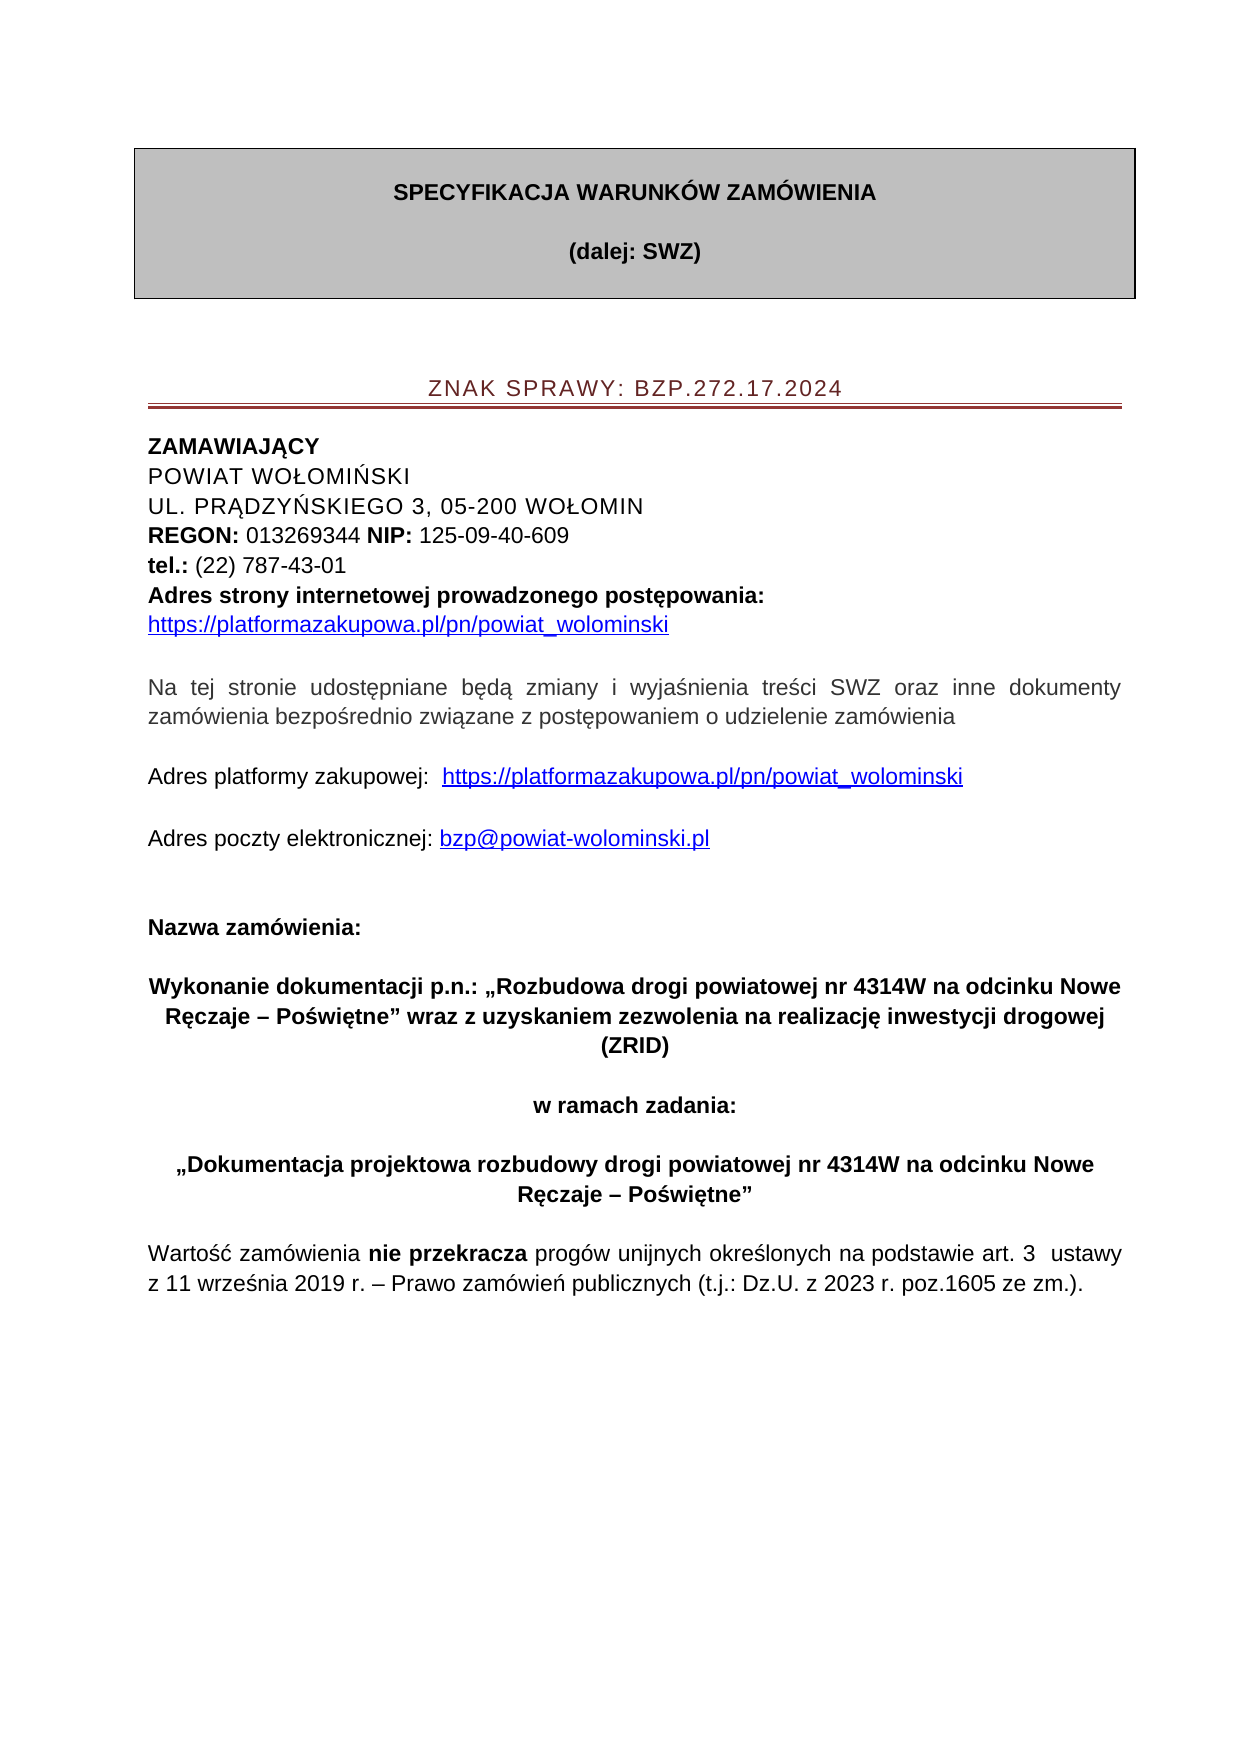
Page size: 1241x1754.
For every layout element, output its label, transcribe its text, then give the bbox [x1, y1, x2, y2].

text Adres poczty elektronicznej: bzp@powiat-wolominski.pl [148, 825, 1122, 851]
text tel.: (22) 787-43-01 [148, 552, 1122, 578]
text Adres platformy zakupowej: https://platformazakupowa.pl/pn/powiat_wolominski [148, 763, 1122, 789]
text Wartość zamówienia nie przekracza progów unijnych określonych na podstawie art. 3 ustawy z 11 września 2019 r. – Prawo zamówień publicznych (t.j.: Dz.U. z 2023 r. poz.1605 ze zm.). [148, 1240, 1122, 1296]
text Znak sprawy: BZP.272.17.2024 [148, 374, 1122, 403]
text SPECYFIKACJA WARUNKÓW ZAMÓWIENIA [135, 177, 1134, 205]
text Adres strony internetowej prowadzonego postępowania: https://platformazakupowa.pl/pn/powiat_wolominski [148, 582, 1122, 638]
text „Dokumentacja projektowa rozbudowy drogi powiatowej nr 4314W na odcinku Nowe Ręczaje – Poświętne” [148, 1151, 1122, 1207]
text Na tej stronie udostępniane będą zmiany i wyjaśnienia treści SWZ oraz inne dokumenty zamówienia bezpośrednio związane z postępowaniem o udzielenie zamówienia [148, 700, 1122, 729]
text Powiat Wołomiński [148, 463, 1122, 489]
text w ramach zadania: [148, 1092, 1122, 1118]
text ul. Prądzyńskiego 3, 05-200 Wołomin [148, 493, 1122, 519]
text (dalej: SWZ) [135, 237, 1134, 264]
text REGON: 013269344 NIP: 125-09-40-609 [148, 522, 1122, 549]
text Wykonanie dokumentacji p.n.: „Rozbudowa drogi powiatowej nr 4314W na odcinku Nowe Ręczaje – Poświętne” wraz z uzyskaniem zezwolenia na realizację inwestycji drogowej (ZRID) [148, 973, 1122, 1059]
text ZAMAWIAJĄCY [148, 433, 1122, 460]
text Nazwa zamówienia: [148, 914, 1122, 940]
